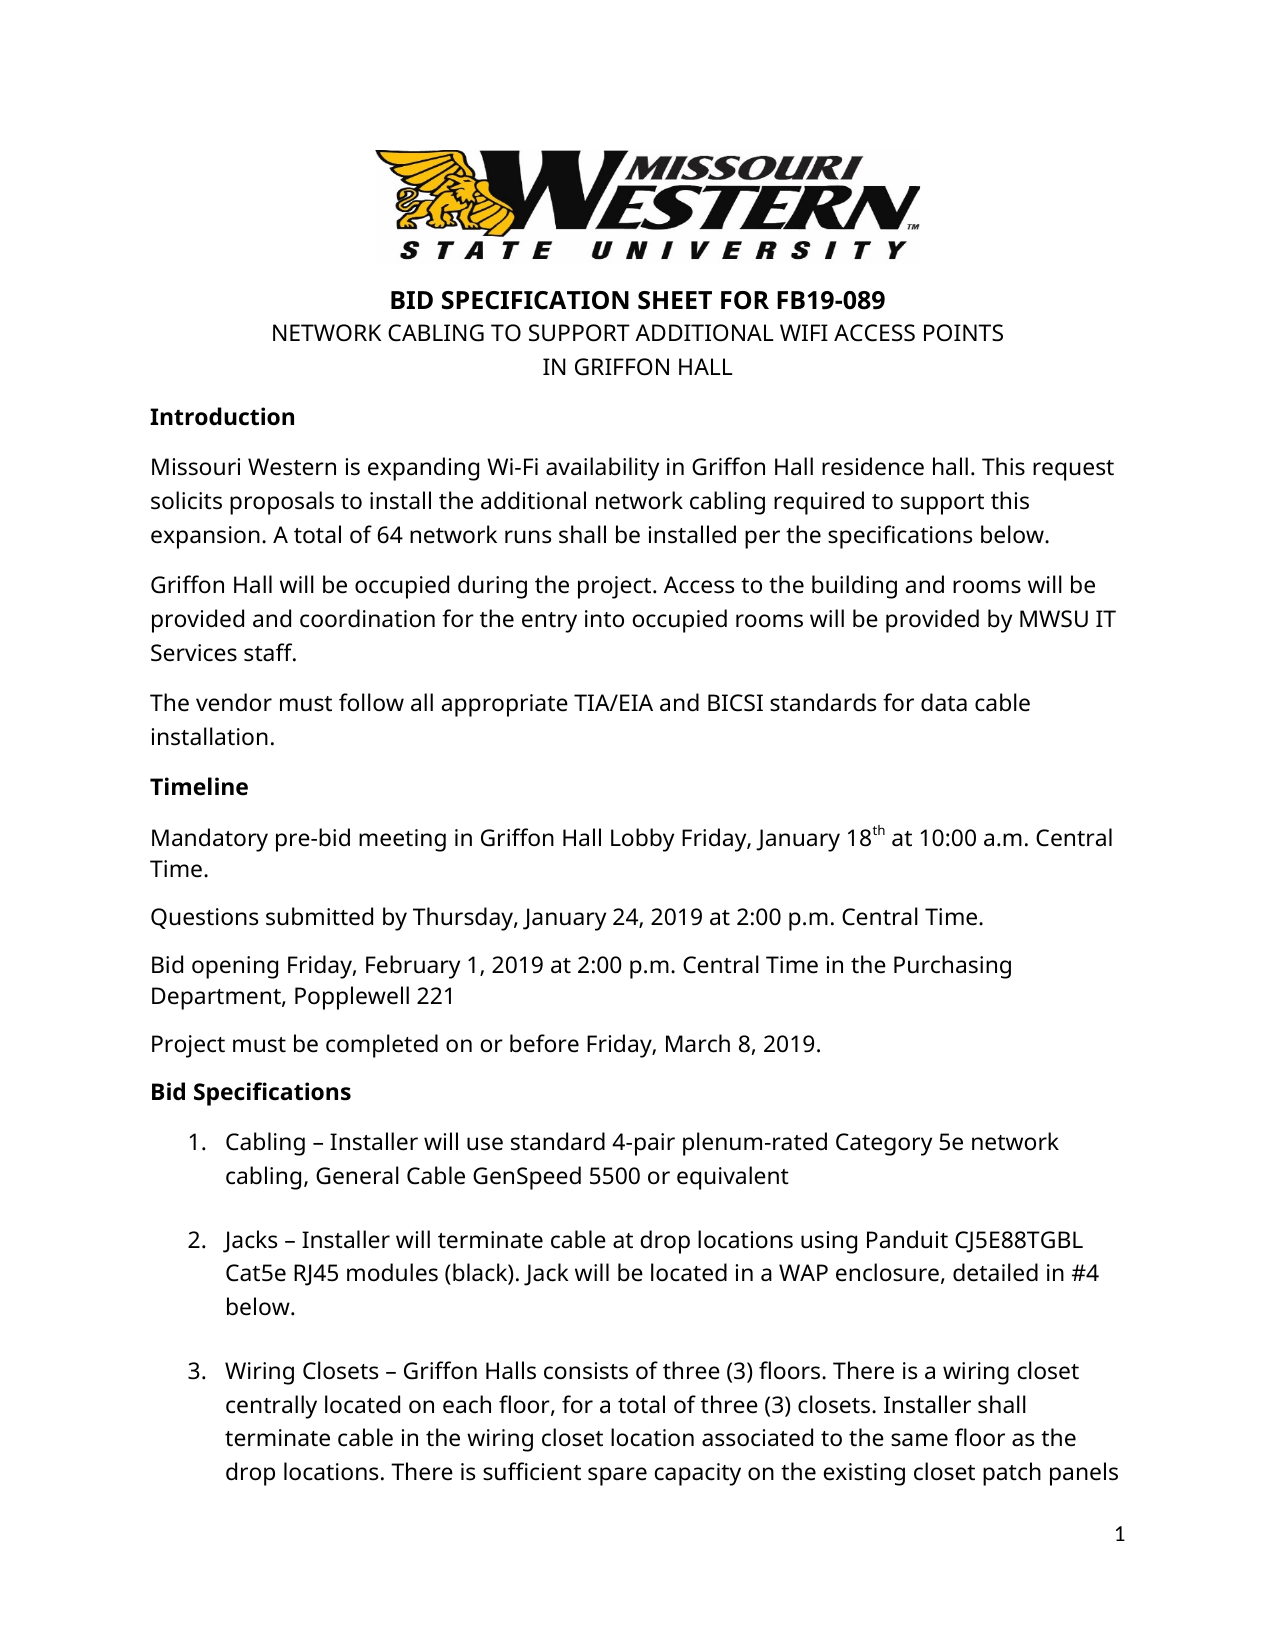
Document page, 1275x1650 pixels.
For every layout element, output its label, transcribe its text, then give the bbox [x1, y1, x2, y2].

text Project must be completed on or before Friday, March 8, 2019. [150, 1028, 1125, 1059]
picture [375, 150, 921, 264]
text Bid Specifications [150, 1076, 1125, 1107]
text Mandatory pre-bid meeting in Griffon Hall Lobby Friday, January 18th at 10:00 a.m. Central Time. [150, 822, 1125, 884]
text BID SPECIFICATION SHEET FOR FB19-089 [150, 283, 1125, 317]
text Bid opening Friday, February 1, 2019 at 2:00 p.m. Central Time in the Purchasing Department, Popplewell 221 [150, 949, 1125, 1011]
text NETWORK CABLING TO SUPPORT ADDITIONAL WIFI ACCESS POINTS IN GRIFFON HALL [150, 317, 1125, 382]
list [187, 1355, 1125, 1487]
list Jacks – Installer will terminate cable at drop locations using Panduit CJ5E88TGBL Cat5e RJ45 modules (black). Jack will be located in a WAP enclosure, detailed in #4 below. [187, 1224, 1125, 1353]
text Introduction [150, 401, 1125, 432]
text Missouri Western is expanding Wi-Fi availability in Griffon Hall residence hall. This request solicits proposals to install the additional network cabling required to support this expansion. A total of 64 network runs shall be installed per the specifications below. [150, 451, 1125, 550]
text Questions submitted by Thursday, January 24, 2019 at 2:00 p.m. Central Time. [150, 901, 1125, 932]
text Timeline [150, 771, 1125, 802]
list Cabling – Installer will use standard 4-pair plenum-rated Category 5e network cabling, General Cable GenSpeed 5500 or equivalent [187, 1126, 1125, 1221]
text The vendor must follow all appropriate TIA/EIA and BICSI standards for data cable installation. [150, 687, 1125, 752]
text Griffon Hall will be occupied during the project. Access to the building and rooms will be provided and coordination for the entry into occupied rooms will be provided by MWSU IT Services staff. [150, 569, 1125, 668]
